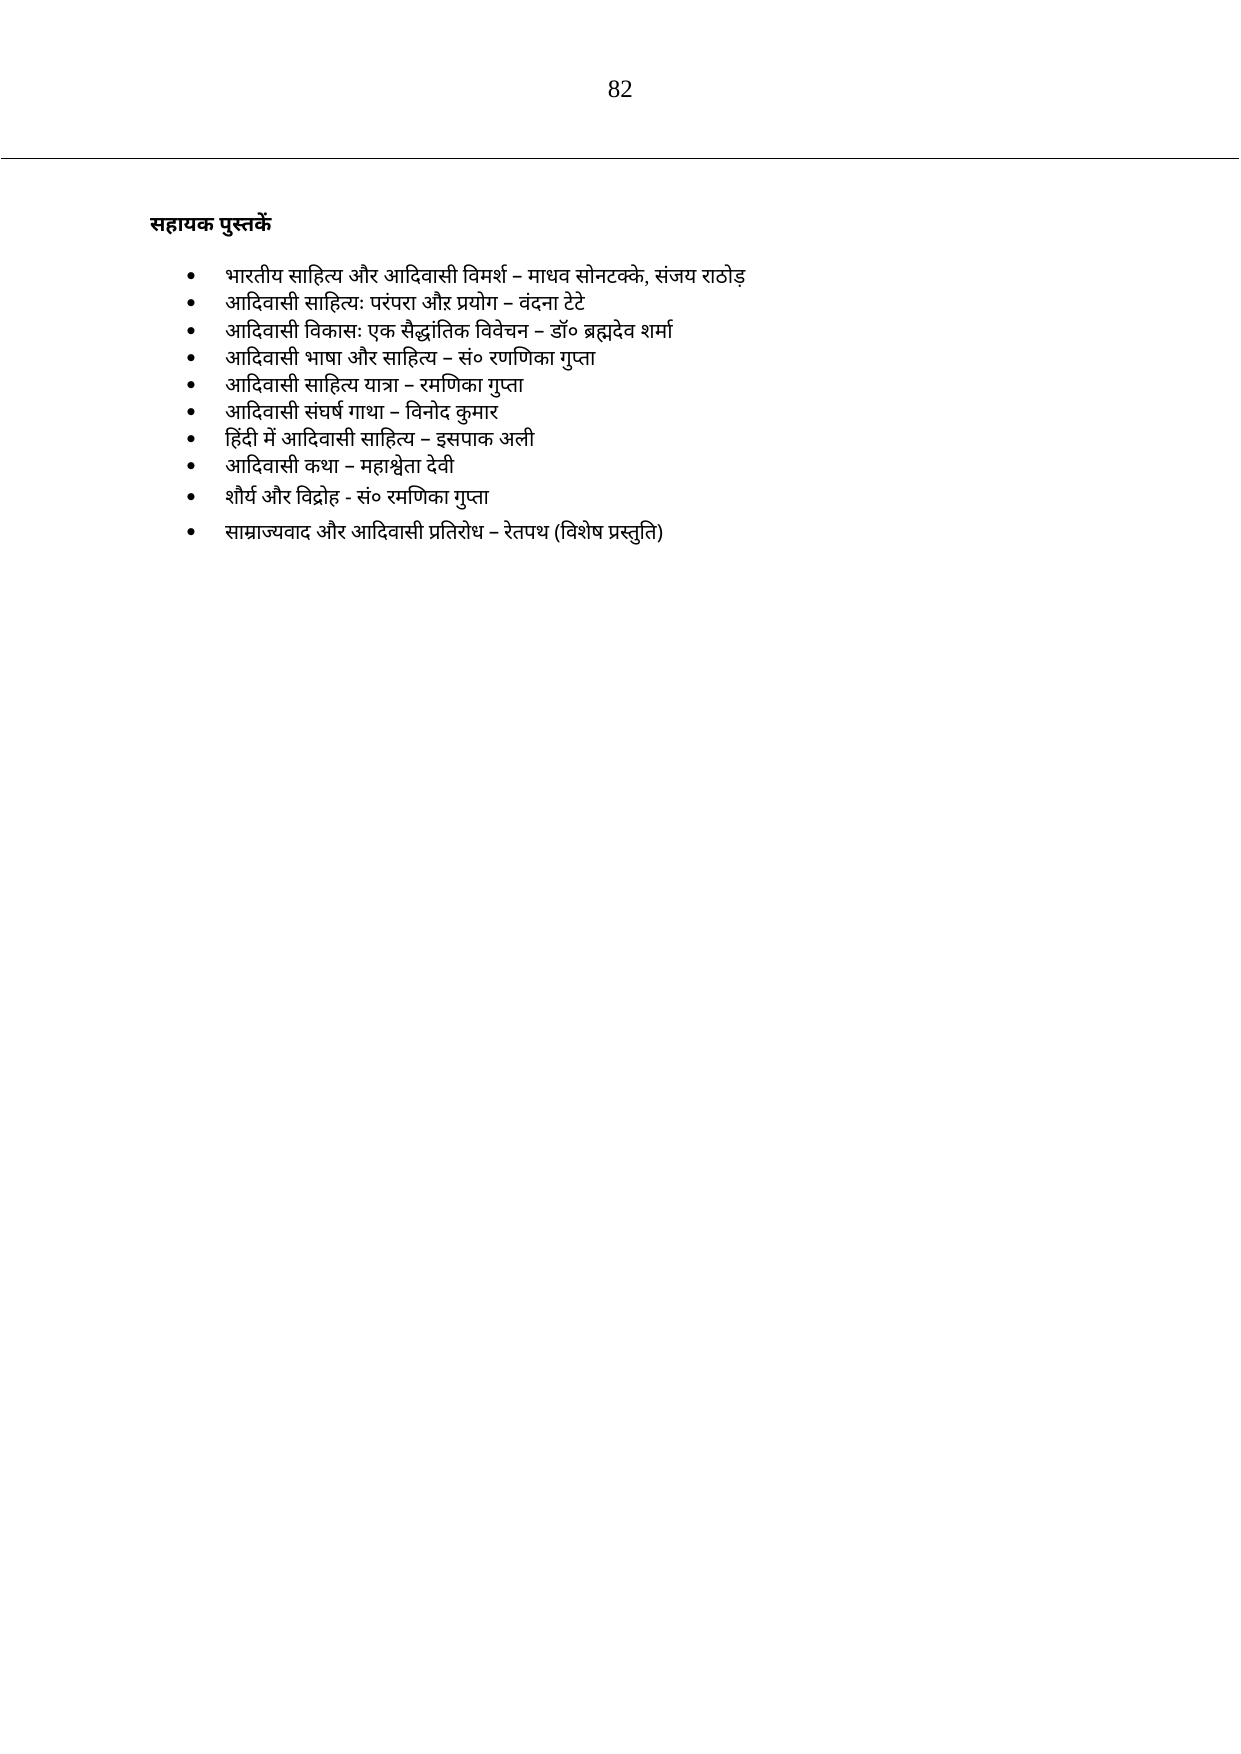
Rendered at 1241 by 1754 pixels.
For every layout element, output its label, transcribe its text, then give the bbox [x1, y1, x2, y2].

list आदिवासी भाषा और साहित्य – सं० रणणिका गुप्ता [187, 347, 1090, 374]
list आदिवासी साहित्य यात्रा – रमणिका गुप्ता [187, 374, 1090, 401]
list भारतीय साहित्य और आदिवासी विमर्श – माधव सोनटक्के, संजय राठोड़ [187, 264, 1090, 292]
text सहायक पुस्तकें [150, 213, 1090, 240]
list आदिवासी विकासः एक सैद्धांतिक विवेचन – डॉ० ब्रह्मदेव शर्मा [187, 319, 1090, 347]
list आदिवासी संघर्ष गाथा – विनोद कुमार [187, 401, 1090, 428]
list शौर्य और विद्रोह - सं० रमणिका गुप्ता [187, 482, 1090, 513]
list हिंदी में आदिवासी साहित्य – इसपाक अली [187, 428, 1090, 455]
list साम्राज्यवाद और आदिवासी प्रतिरोध – रेतपथ (विशेष प्रस्तुति) [187, 517, 1090, 548]
list आदिवासी कथा – महाश्वेता देवी [187, 455, 1090, 482]
list आदिवासी साहित्यः परंपरा औऱ प्रयोग – वंदना टेटे [187, 292, 1090, 319]
